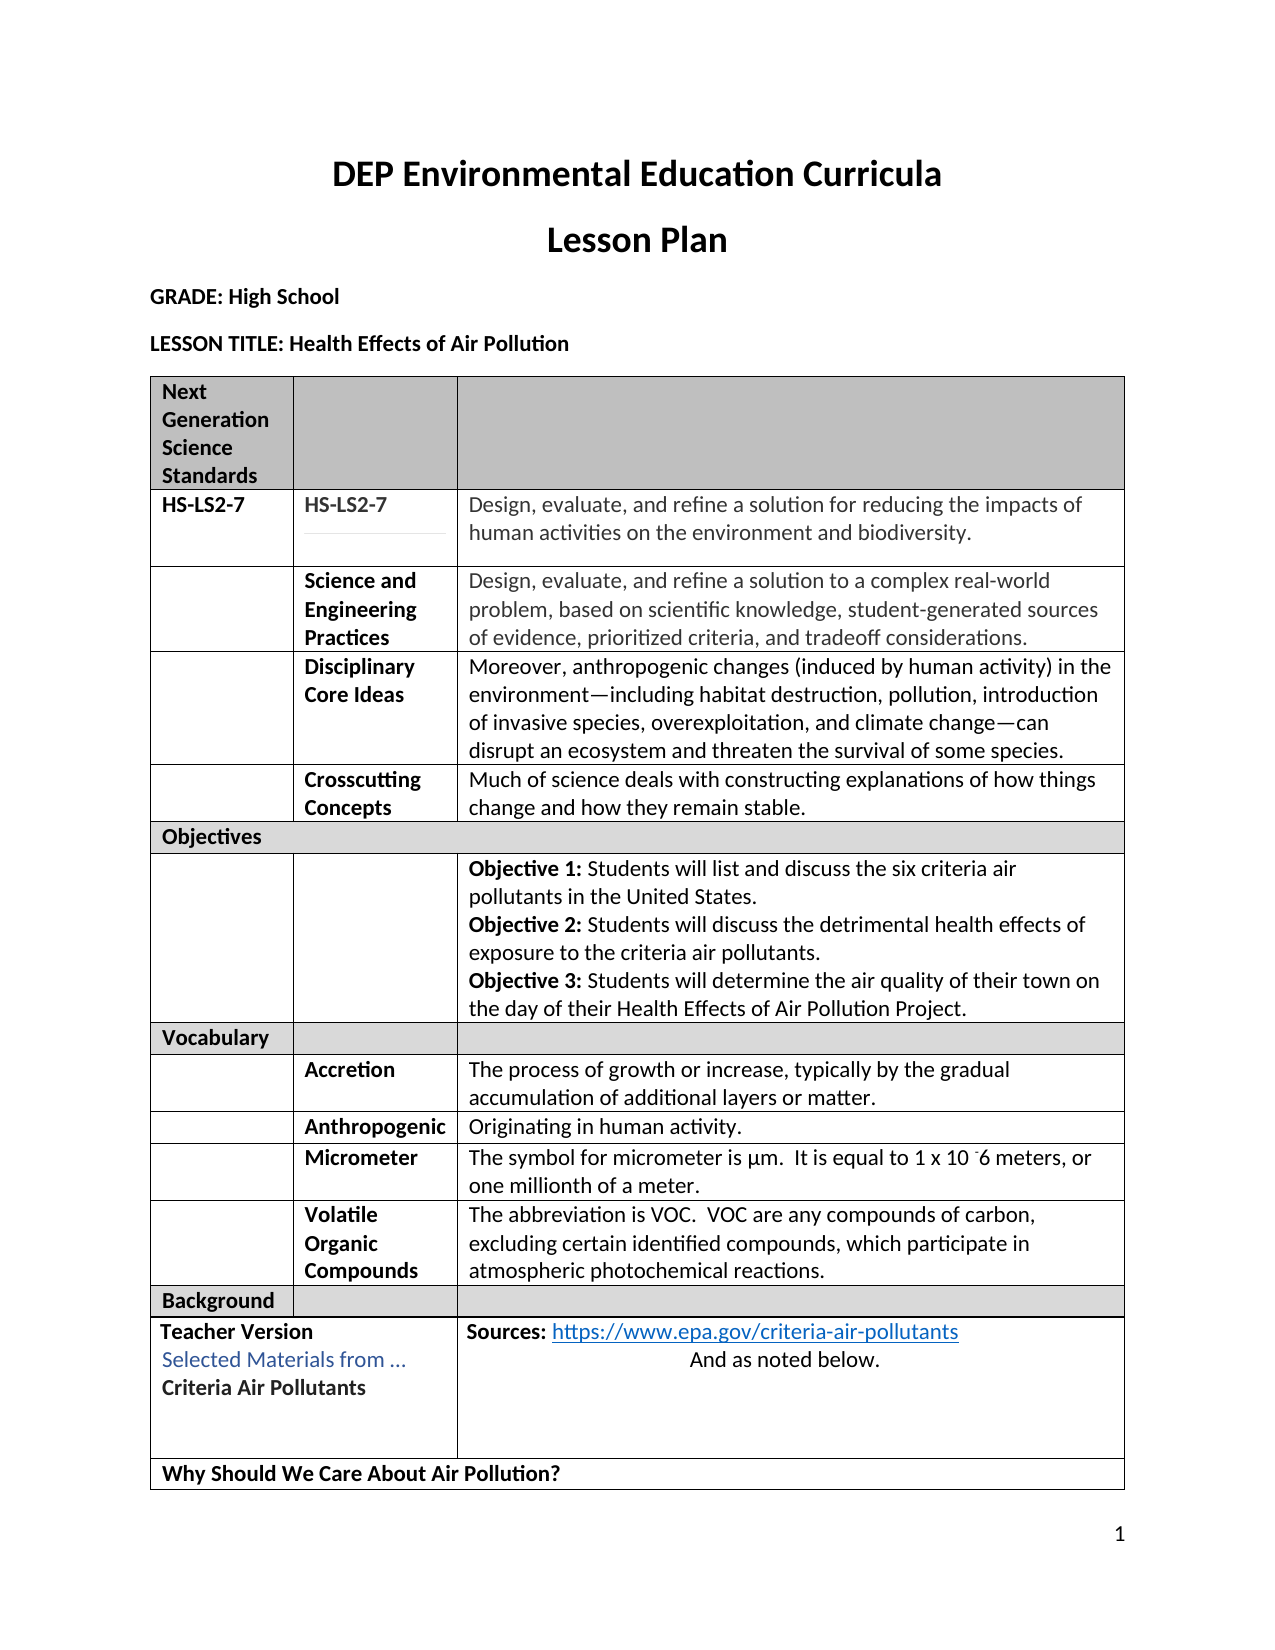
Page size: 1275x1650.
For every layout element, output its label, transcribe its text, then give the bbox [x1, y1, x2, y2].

table_cell The process of growth or increase, typically by the gradual accumulation of additional layers or matter. [458, 1055, 1124, 1111]
table_cell The abbreviation is VOC. VOC are any compounds of carbon, excluding certain identified compounds, which participate in atmospheric photochemical reactions. [458, 1201, 1124, 1285]
text GRADE: High School [150, 282, 1125, 310]
table_cell [151, 1055, 293, 1111]
table_cell [151, 1144, 293, 1199]
table_header Next Generation Science Standards [151, 377, 293, 489]
table_cell Originating in human activity. [458, 1112, 1124, 1142]
table_cell Sources: https://www.epa.gov/criteria-air-pollutants And as noted below. [458, 1318, 1124, 1458]
table_cell Design, evaluate, and refine a solution for reducing the impacts of human activities on the environment and biodiversity. [458, 490, 1124, 566]
table_cell Anthropogenic [294, 1112, 457, 1142]
table_cell Crosscutting Concepts [294, 765, 457, 821]
text Lesson Plan [150, 216, 1125, 262]
table_cell HS-LS2-7 [151, 490, 293, 566]
table_cell Disciplinary Core Ideas [294, 652, 457, 764]
table_cell [151, 652, 293, 764]
table_cell Moreover, anthropogenic changes (induced by human activity) in the environment—including habitat destruction, pollution, introduction of invasive species, overexploitation, and climate change—can disrupt an ecosystem and threaten the survival of some species. [458, 652, 1124, 764]
table_cell [294, 854, 457, 1022]
table_cell Micrometer [294, 1144, 457, 1199]
table_cell [151, 1112, 293, 1142]
table_header [294, 377, 457, 489]
table_cell Volatile Organic Compounds [294, 1201, 457, 1285]
table_cell [151, 765, 293, 821]
table_cell Much of science deals with constructing explanations of how things change and how they remain stable. [458, 765, 1124, 821]
table_cell [294, 1286, 457, 1316]
text DEP Environmental Education Curricula [150, 150, 1125, 196]
table_cell Objectives [151, 822, 1124, 853]
table_cell Accretion [294, 1055, 457, 1111]
table_cell [151, 1201, 293, 1285]
table_cell HS-LS2-7 [294, 490, 457, 566]
table_cell [151, 854, 293, 1022]
table_cell [458, 1286, 1124, 1316]
table_cell [294, 1023, 457, 1054]
table_cell Background [151, 1286, 293, 1316]
table_cell [458, 1023, 1124, 1054]
table_header [458, 377, 1124, 489]
table_cell The symbol for micrometer is μm. It is equal to 1 x 10 -6 meters, or one millionth of a meter. [458, 1144, 1124, 1199]
table_cell Science and Engineering Practices [294, 567, 457, 651]
text LESSON TITLE: Health Effects of Air Pollution [150, 329, 1125, 357]
table_cell [151, 567, 293, 651]
table_cell Vocabulary [151, 1023, 293, 1054]
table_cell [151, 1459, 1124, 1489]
table_cell Design, evaluate, and refine a solution to a complex real-world problem, based on scientific knowledge, student-generated sources of evidence, prioritized criteria, and tradeoff considerations. [458, 567, 1124, 651]
table_cell Objective 1: Students will list and discuss the six criteria air pollutants in the United States. Objective 2: Students will discuss the detrimental health effects of exposure to the criteria air pollutants. Objective 3: Students will determine the air quality of their town on the day of their Health Effects of Air Pollution Project. [458, 854, 1124, 1022]
table_cell Teacher Version Selected Materials from … Criteria Air Pollutants [151, 1318, 457, 1458]
